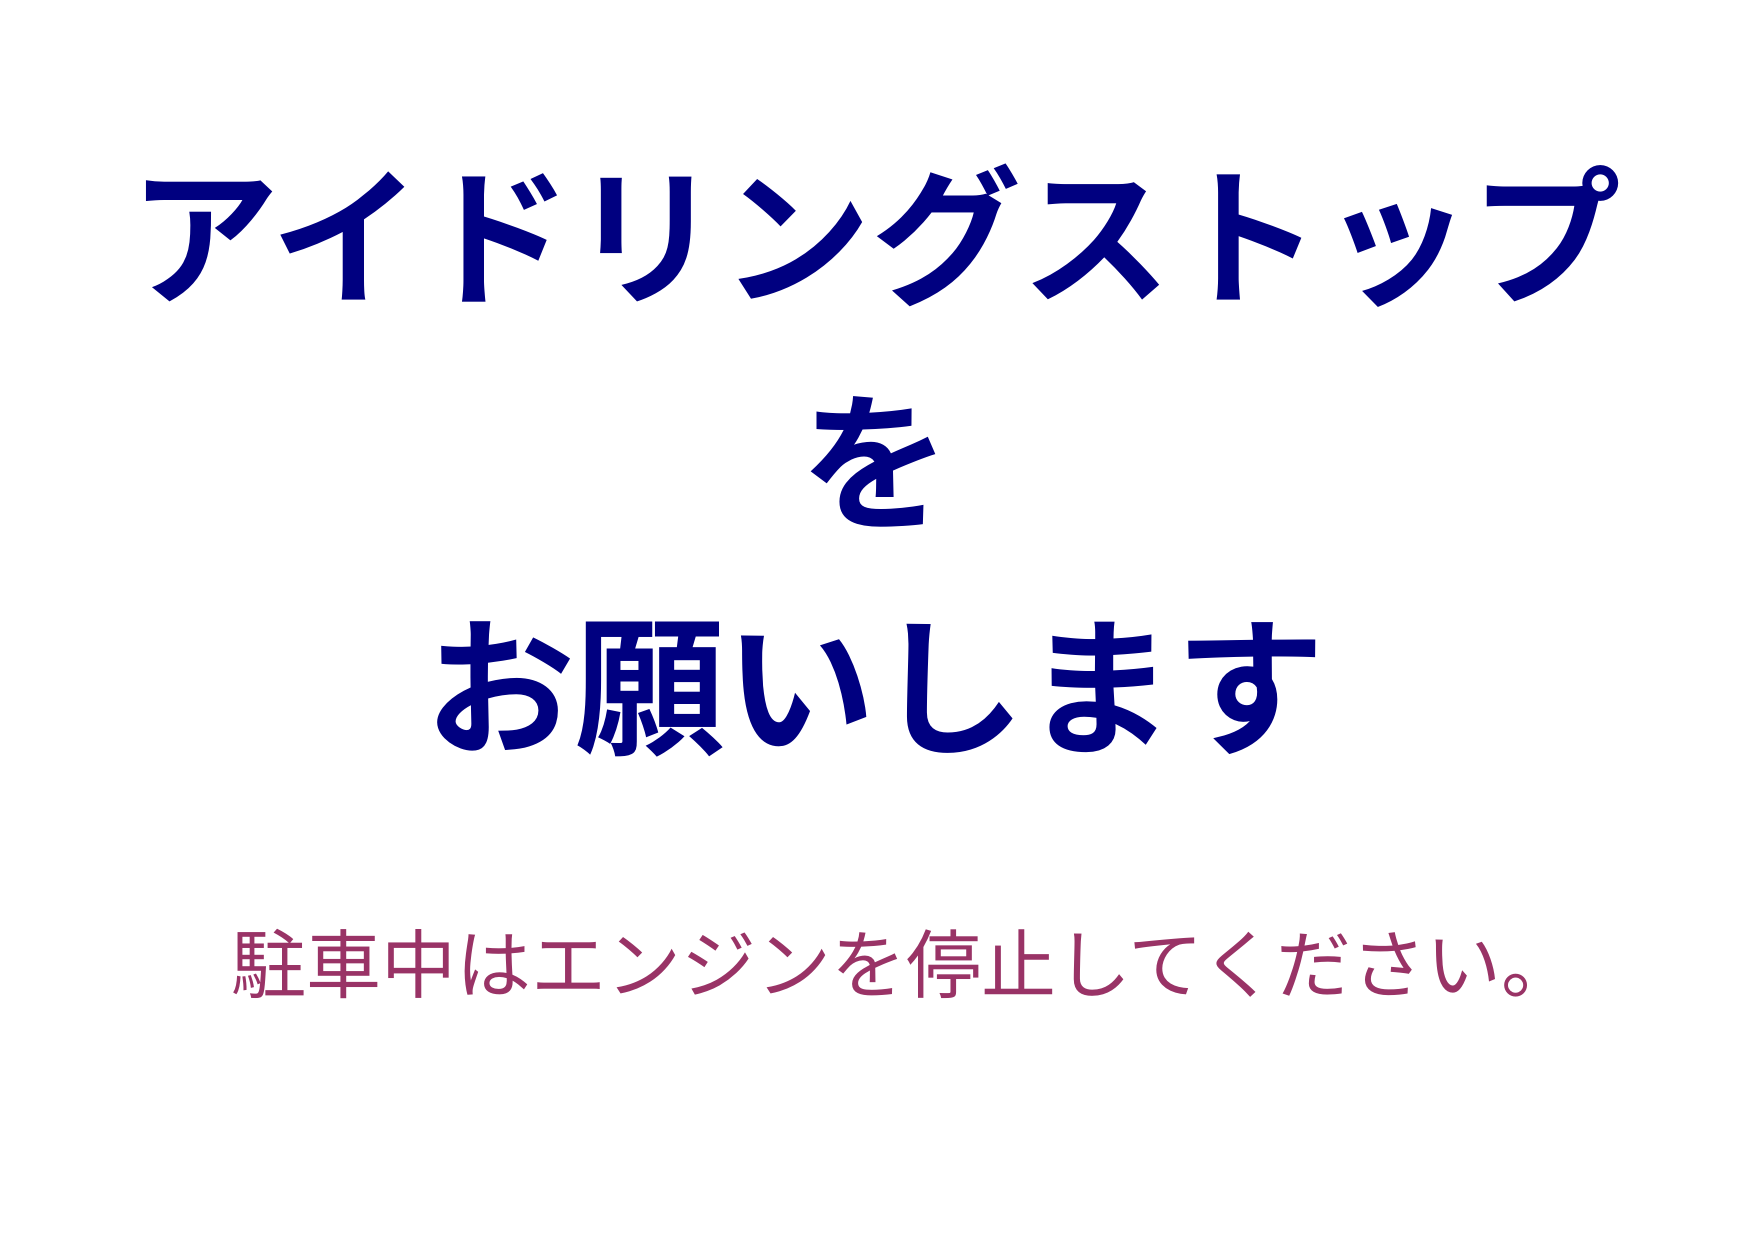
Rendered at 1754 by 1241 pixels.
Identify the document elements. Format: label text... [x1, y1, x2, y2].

text お願いします [83, 566, 1668, 791]
text アイドリングストップを [83, 116, 1668, 566]
text 駐車中はエンジンを停止してください。 [83, 903, 1724, 1016]
